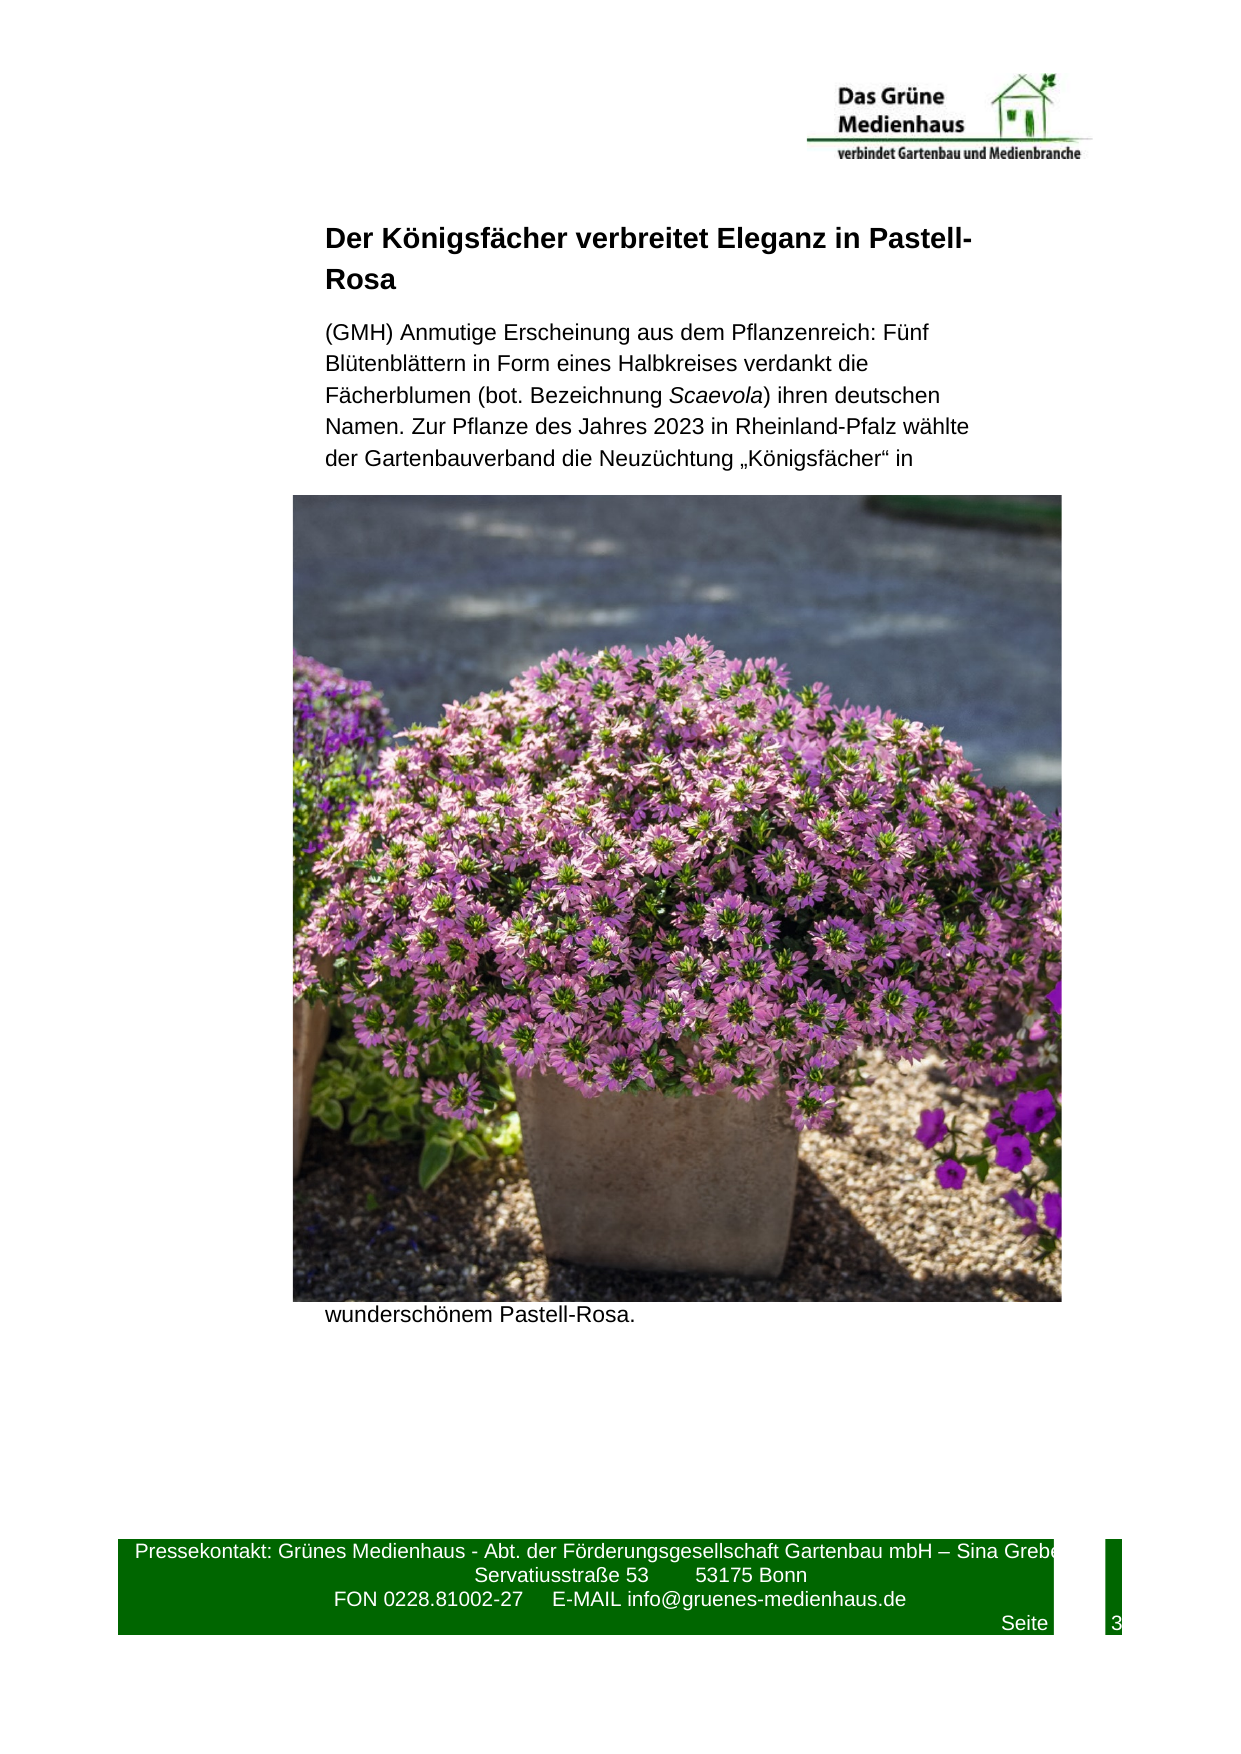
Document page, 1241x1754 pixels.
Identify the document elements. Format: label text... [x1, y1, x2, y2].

picture [292, 495, 1062, 1302]
text (GMH) Anmutige Erscheinung aus dem Pflanzenreich: Fünf Blütenblättern in Form eines Halbkreises verdankt die Fächerblumen (bot. Bezeichnung Scaevola) ihren deutschen Namen. Zur Pflanze des Jahres 2023 in Rheinland-Pfalz wählte der Gartenbauverband die Neuzüchtung „Königsfächer“ in wunderschönem Pastell-Rosa. [325, 319, 1004, 495]
text Der Königsfächer verbreitet Eleganz in Pastell-Rosa [325, 222, 1004, 295]
picture [806, 73, 1093, 159]
